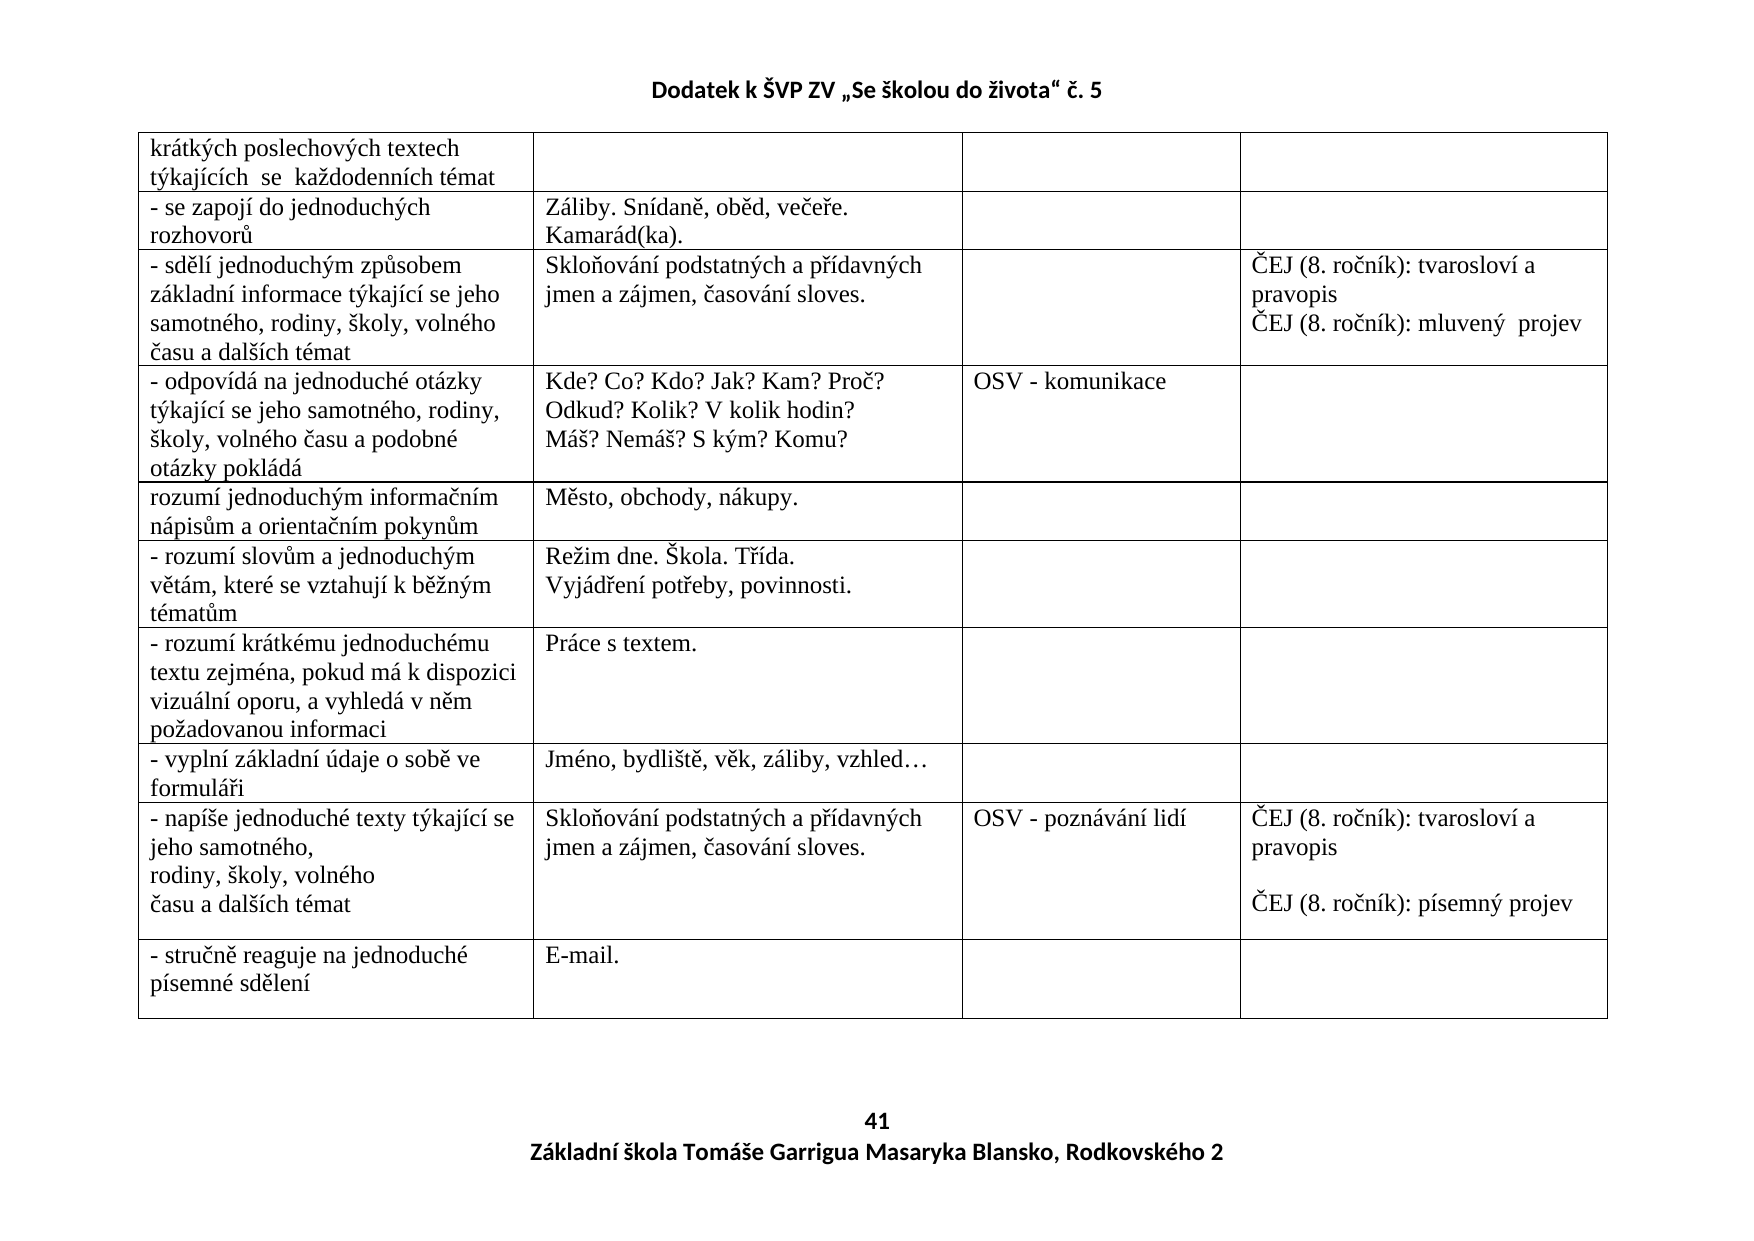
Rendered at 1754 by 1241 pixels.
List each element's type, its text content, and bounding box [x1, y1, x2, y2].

table_cell Skloňování podstatných a přídavných jmen a zájmen, časování sloves. [534, 250, 962, 365]
table_cell Režim dne. Škola. Třída. Vyjádření potřeby, povinnosti. [534, 541, 962, 627]
table_cell ČEJ (8. ročník): tvarosloví a pravopis ČEJ (8. ročník): mluvený projev [1241, 250, 1607, 365]
table_cell [963, 483, 1240, 540]
table_cell [1241, 744, 1607, 802]
table_cell - odpovídá na jednoduché otázky týkající se jeho samotného, rodiny, školy, volného času a podobné otázky pokládá [139, 366, 533, 481]
table_cell [1241, 541, 1607, 627]
table_cell Kde? Co? Kdo? Jak? Kam? Proč? Odkud? Kolik? V kolik hodin? Máš? Nemáš? S kým? Komu? [534, 366, 962, 481]
table_cell [963, 250, 1240, 365]
table_cell - rozumí krátkému jednoduchému textu zejména, pokud má k dispozici vizuální oporu, a vyhledá v něm požadovanou informaci [139, 628, 533, 743]
table_cell - rozumí slovům a jednoduchým větám, které se vztahují k běžným tématům [139, 541, 533, 627]
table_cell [534, 133, 962, 191]
table_cell [963, 744, 1240, 802]
table_cell [963, 628, 1240, 743]
table_cell Práce s textem. [534, 628, 962, 743]
table_cell [963, 192, 1240, 249]
table_cell [1241, 483, 1607, 540]
table_cell Město, obchody, nákupy. [534, 483, 962, 540]
table_cell [963, 940, 1240, 1018]
table_cell - stručně reaguje na jednoduché písemné sdělení [139, 940, 533, 1018]
table_cell [963, 133, 1240, 191]
table_cell rozumí jednoduchým informačním nápisům a orientačním pokynům [139, 483, 533, 540]
table_cell [1241, 366, 1607, 481]
table_cell Záliby. Snídaně, oběd, večeře. Kamarád(ka). [534, 192, 962, 249]
table_cell Jméno, bydliště, věk, záliby, vzhled… [534, 744, 962, 802]
table_cell [1241, 628, 1607, 743]
table_cell - vyplní základní údaje o sobě ve formuláři [139, 744, 533, 802]
table_cell - sdělí jednoduchým způsobem základní informace týkající se jeho samotného, rodiny, školy, volného času a dalších témat [139, 250, 533, 365]
table_cell ČEJ (8. ročník): tvarosloví a pravopis ČEJ (8. ročník): písemný projev [1241, 803, 1607, 939]
table_cell OSV - komunikace [963, 366, 1240, 481]
table_cell [1241, 940, 1607, 1018]
table_cell OSV - poznávání lidí [963, 803, 1240, 939]
table_cell [963, 541, 1240, 627]
table_cell [1241, 192, 1607, 249]
table_cell - se zapojí do jednoduchých rozhovorů [139, 192, 533, 249]
table_cell - napíše jednoduché texty týkající se jeho samotného, rodiny, školy, volného času a dalších témat [139, 803, 533, 939]
table_cell Skloňování podstatných a přídavných jmen a zájmen, časování sloves. [534, 803, 962, 939]
table_cell [1241, 133, 1607, 191]
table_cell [139, 133, 533, 191]
table_cell E-mail. [534, 940, 962, 1018]
